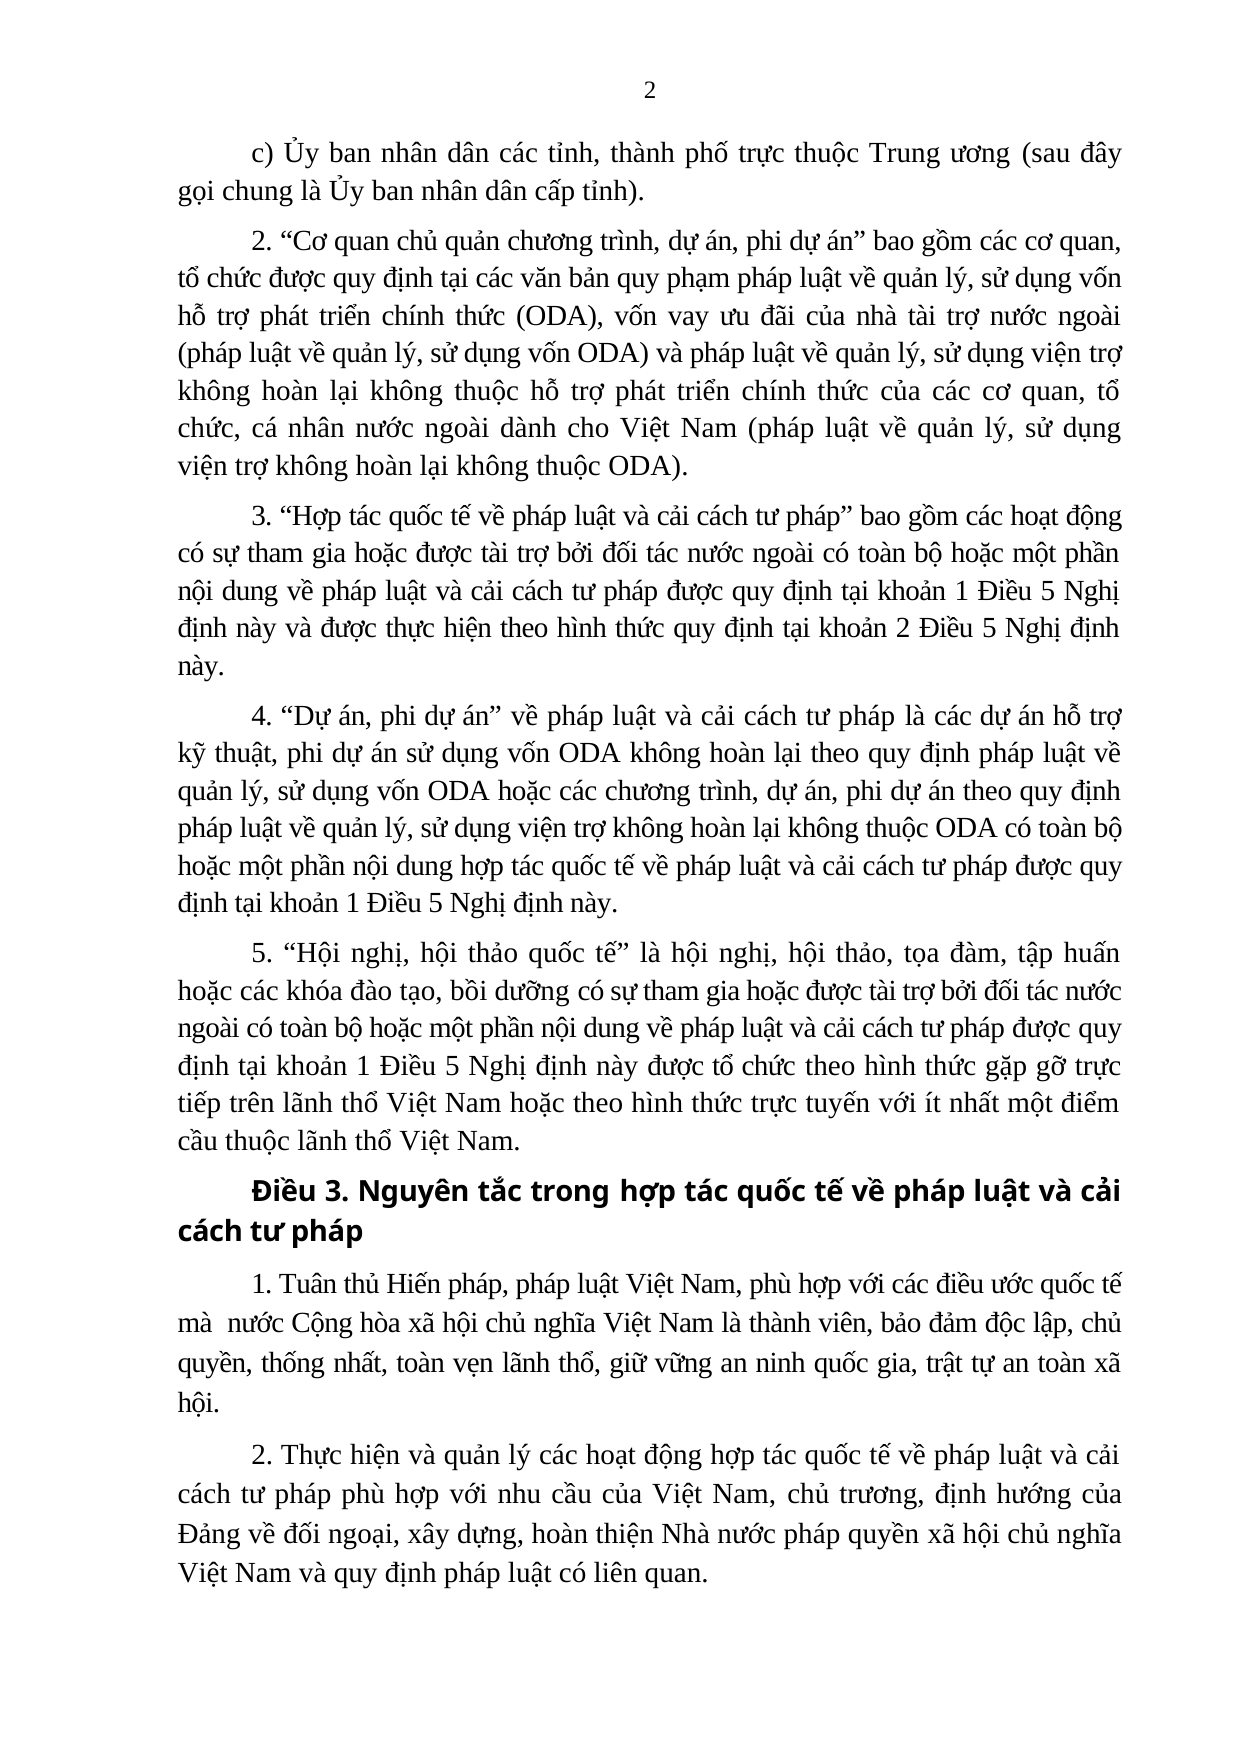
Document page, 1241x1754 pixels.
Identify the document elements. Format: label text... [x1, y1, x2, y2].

text 2. “Cơ quan chủ quản chương trình, dự án, phi dự án” bao gồm các cơ quan, tổ chức được quy định tại các văn bản quy phạm pháp luật về quản lý, sử dụng vốn hỗ trợ phát triển chính thức (ODA), vốn vay ưu đãi của nhà tài trợ nước ngoài (pháp luật về quản lý, sử dụng vốn ODA) và pháp luật về quản lý, sử dụng viện trợ không hoàn lại không thuộc hỗ trợ phát triển chính thức của các cơ quan, tổ chức, cá nhân nước ngoài dành cho Việt Nam (pháp luật về quản lý, sử dụng viện trợ không hoàn lại không thuộc ODA). [177, 331, 1122, 373]
text 5. “Hội nghị, hội thảo quốc tế” là hội nghị, hội thảo, tọa đàm, tập huấn hoặc các khóa đào tạo, bồi dưỡng có sự tham gia hoặc được tài trợ bởi đối tác nước ngoài có toàn bộ hoặc một phần nội dung về pháp luật và cải cách tư pháp được quy định tại khoản 1 Điều 5 Nghị định này được tổ chức theo hình thức gặp gỡ trực tiếp trên lãnh thổ Việt Nam hoặc theo hình thức trực tuyến với ít nhất một điểm cầu thuộc lãnh thổ Việt Nam. [177, 932, 1122, 1157]
text 3. “Hợp tác quốc tế về pháp luật và cải cách tư pháp” bao gồm các hoạt động có sự tham gia hoặc được tài trợ bởi đối tác nước ngoài có toàn bộ hoặc một phần nội dung về pháp luật và cải cách tư pháp được quy định tại khoản 1 Điều 5 Nghị định này và được thực hiện theo hình thức quy định tại khoản 2 Điều 5 Nghị định này. [177, 495, 1122, 682]
text 2. “Cơ quan chủ quản chương trình, dự án, phi dự án” bao gồm các cơ quan, tổ chức được quy định tại các văn bản quy phạm pháp luật về quản lý, sử dụng vốn hỗ trợ phát triển chính thức (ODA), vốn vay ưu đãi của nhà tài trợ nước ngoài (pháp luật về quản lý, sử dụng vốn ODA) và pháp luật về quản lý, sử dụng viện trợ không hoàn lại không thuộc hỗ trợ phát triển chính thức của các cơ quan, tổ chức, cá nhân nước ngoài dành cho Việt Nam (pháp luật về quản lý, sử dụng viện trợ không hoàn lại không thuộc ODA). [177, 444, 1122, 482]
text 2. “Cơ quan chủ quản chương trình, dự án, phi dự án” bao gồm các cơ quan, tổ chức được quy định tại các văn bản quy phạm pháp luật về quản lý, sử dụng vốn hỗ trợ phát triển chính thức (ODA), vốn vay ưu đãi của nhà tài trợ nước ngoài (pháp luật về quản lý, sử dụng vốn ODA) và pháp luật về quản lý, sử dụng viện trợ không hoàn lại không thuộc hỗ trợ phát triển chính thức của các cơ quan, tổ chức, cá nhân nước ngoài dành cho Việt Nam (pháp luật về quản lý, sử dụng viện trợ không hoàn lại không thuộc ODA). [177, 220, 1122, 260]
text c) Ủy ban nhân dân các tỉnh, thành phố trực thuộc Trung ương (sau đây gọi chung là Ủy ban nhân dân cấp tỉnh). [177, 132, 1122, 207]
text 4. “Dự án, phi dự án” về pháp luật và cải cách tư pháp là các dự án hỗ trợ kỹ thuật, phi dự án sử dụng vốn ODA không hoàn lại theo quy định pháp luật về quản lý, sử dụng vốn ODA hoặc các chương trình, dự án, phi dự án theo quy định pháp luật về quản lý, sử dụng viện trợ không hoàn lại không thuộc ODA có toàn bộ hoặc một phần nội dung hợp tác quốc tế về pháp luật và cải cách tư pháp được quy định tại khoản 1 Điều 5 Nghị định này. [177, 695, 1122, 920]
text 1. Tuân thủ Hiến pháp, pháp luật Việt Nam, phù hợp với các điều ước quốc tế mà nước Cộng hòa xã hội chủ nghĩa Việt Nam là thành viên, bảo đảm độc lập, chủ quyền, thống nhất, toàn vẹn lãnh thổ, giữ vững an ninh quốc gia, trật tự an toàn xã hội. [177, 1262, 1122, 1420]
text Điều 3. Nguyên tắc trong hợp tác quốc tế về pháp luật và cải cách tư pháp [177, 1170, 1122, 1249]
text 2. Thực hiện và quản lý các hoạt động hợp tác quốc tế về pháp luật và cải cách tư pháp phù hợp với nhu cầu của Việt Nam, chủ trương, định hướng của Đảng về đối ngoại, xây dựng, hoàn thiện Nhà nước pháp quyền xã hội chủ nghĩa Việt Nam và quy định pháp luật có liên quan. [177, 1432, 1122, 1591]
